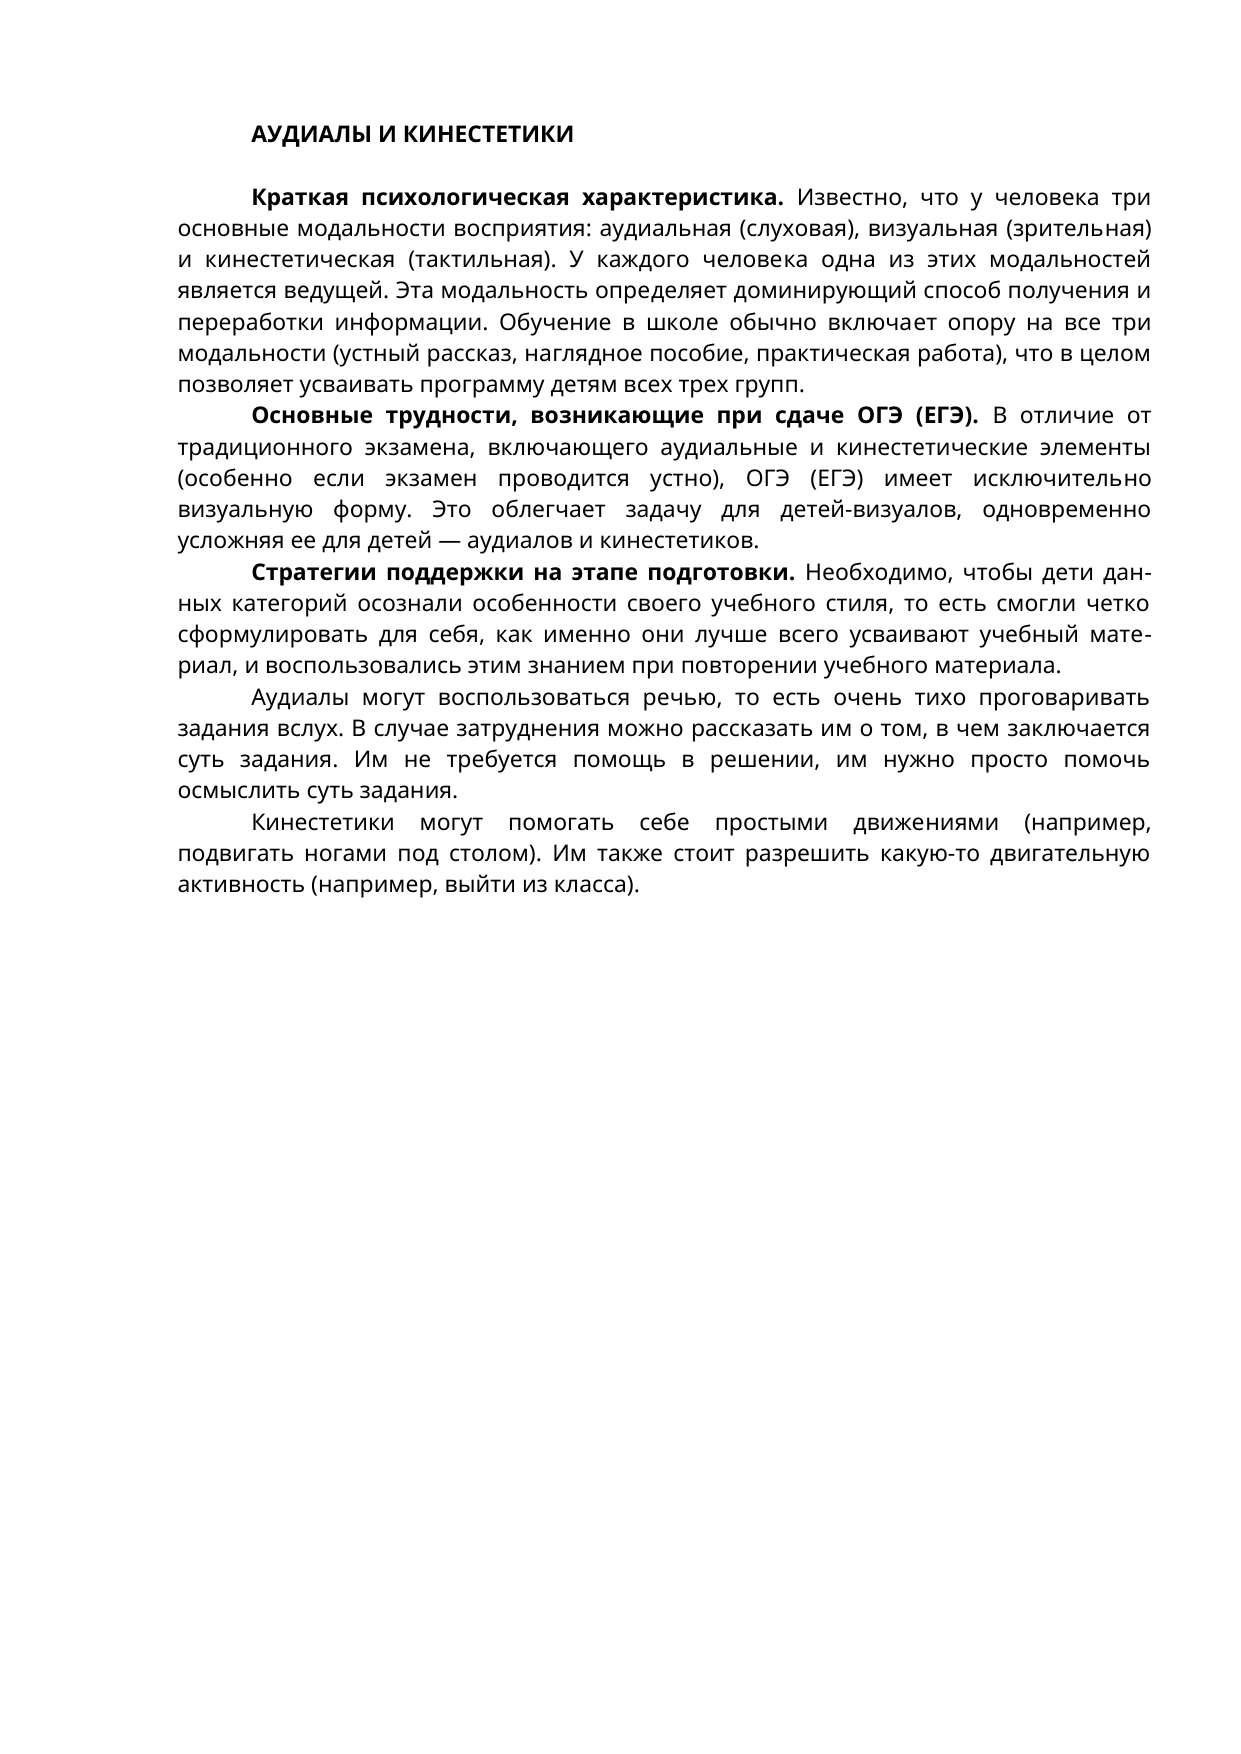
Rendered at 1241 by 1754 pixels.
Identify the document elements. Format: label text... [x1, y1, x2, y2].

text АУДИАЛЫ И КИНЕСТЕТИКИ [177, 118, 1152, 149]
text Краткая психологическая характеристика. Известно, что у человека три основные модальности восприятия: аудиальная (слуховая), визуальная (зрительная) и кинестетическая (тактильная). У каждого человека одна из этих модальностей является ведущей. Эта модальность определяет доминирующий способ получения и переработки информации. Обучение в школе обычно включает опору на все три модальности (устный рассказ, наглядное пособие, практическая работа), что в целом позволяет усваивать программу детям всех трех групп. [177, 181, 1152, 399]
text Основные трудности, возникающие при сдаче ОГЭ (ЕГЭ). В отличие от традиционного экзамена, включающего аудиальные и кинестетические элементы (особенно если экзамен проводится устно), ОГЭ (ЕГЭ) имеет исключительно визуальную форму. Это облегчает задачу для детей-визуалов, одновременно усложняя ее для детей — аудиалов и кинестетиков. [177, 399, 1152, 556]
text Стратегии поддержки на этапе подготовки. Необходимо, чтобы дети данных категорий осознали особенности своего учебного стиля, то есть смогли четко сформулировать для себя, как именно они лучше всего усваивают учебный материал, и воспользовались этим знанием при повторении учебного материала. [177, 556, 1152, 681]
text Кинестетики могут помогать себе простыми движениями (например, подвигать ногами под столом). Им также стоит разрешить какую-то двигательную активность (например, выйти из класса). [177, 806, 1152, 899]
text Аудиалы могут воспользоваться речью, то есть очень тихо проговаривать задания вслух. В случае затруднения можно рассказать им о том, в чем заключается суть задания. Им не требуется помощь в решении, им нужно просто помочь осмыслить суть задания. [177, 681, 1152, 806]
